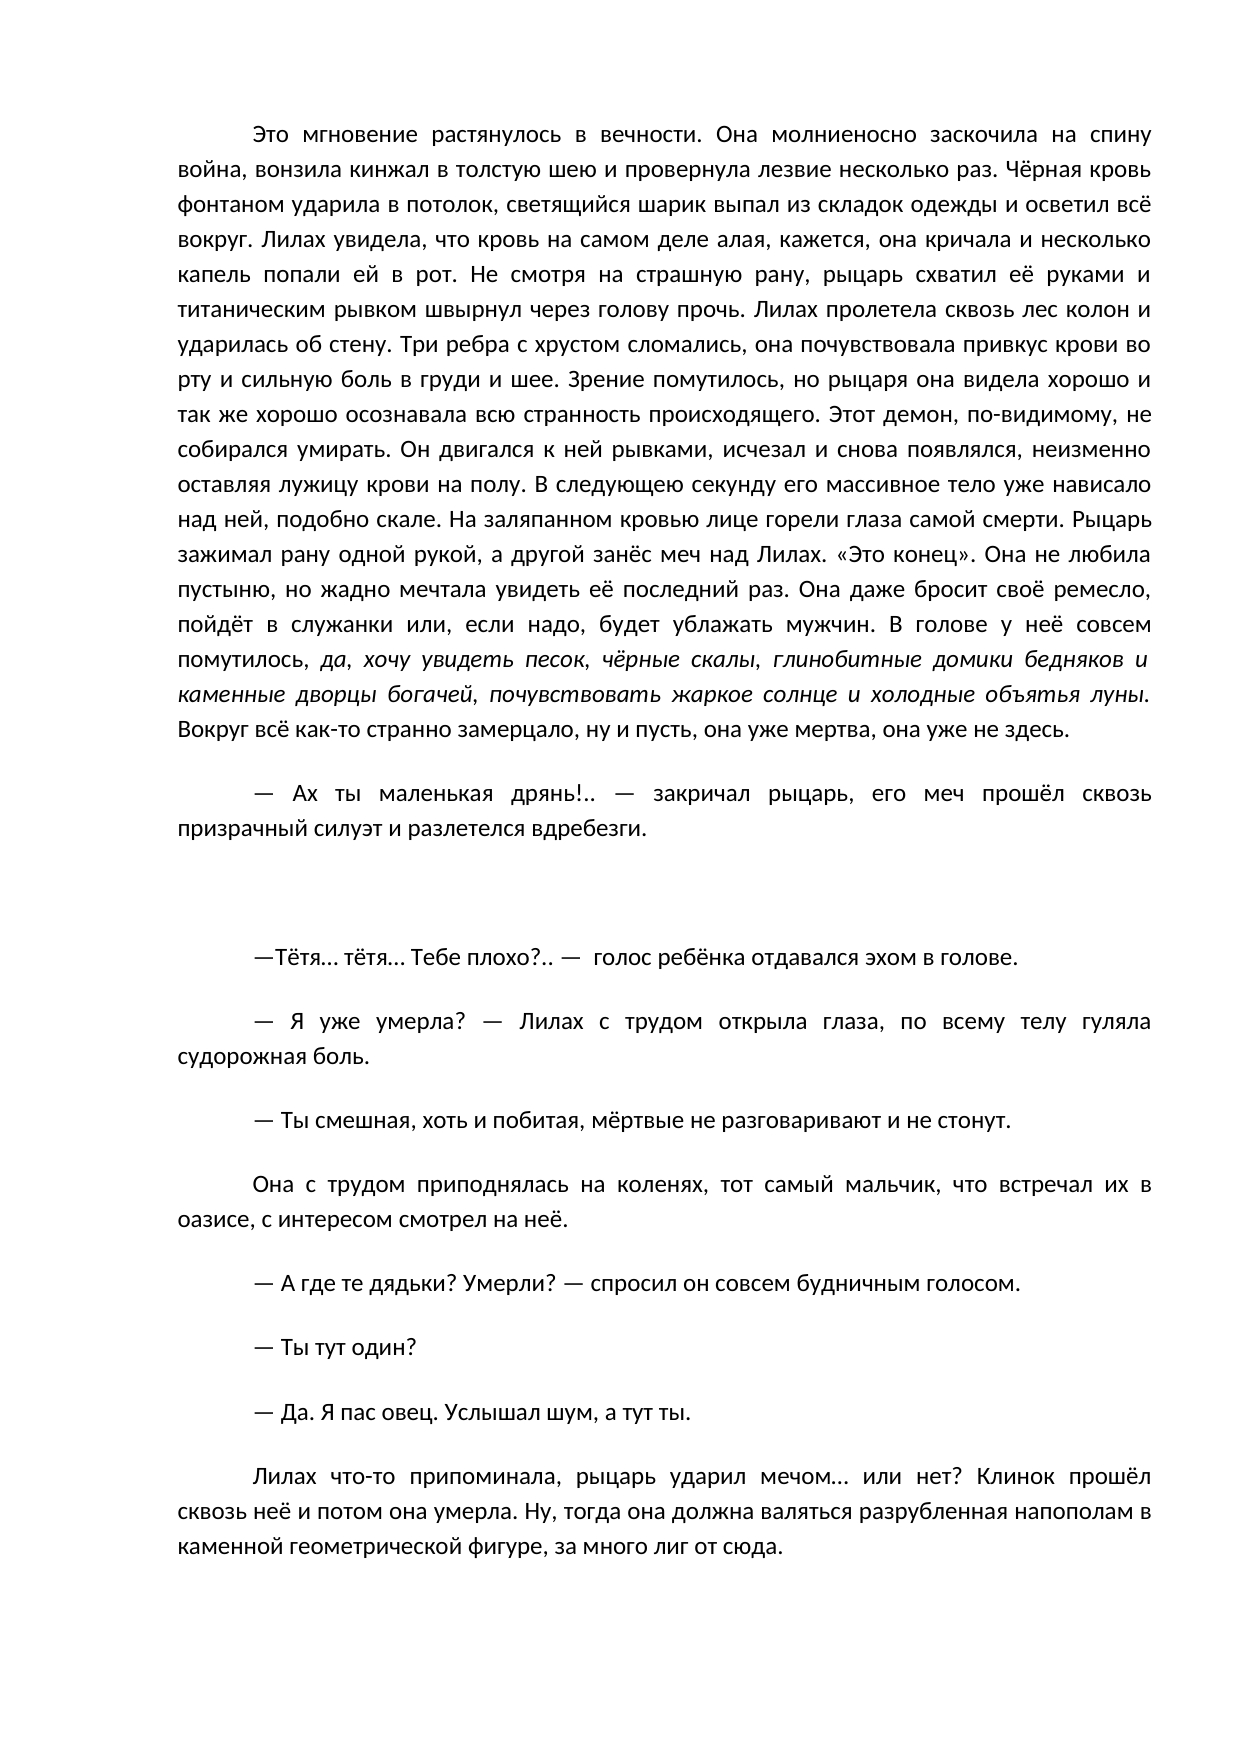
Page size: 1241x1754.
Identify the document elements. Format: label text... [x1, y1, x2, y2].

text — Ты тут один? [177, 1331, 1152, 1362]
text — Ах ты маленькая дрянь!.. — закричал рыцарь, его меч прошёл сквозь призрачный силуэт и разлетелся вдребезги. [177, 777, 1152, 843]
text — Да. Я пас овец. Услышал шум, а тут ты. [177, 1396, 1152, 1426]
text Это мгновение растянулось в вечности. Она молниеносно заскочила на спину война, вонзила кинжал в толстую шею и провернула лезвие несколько раз. Чёрная кровь фонтаном ударила в потолок, светящийся шарик выпал из складок одежды и осветил всё вокруг. Лилах увидела, что кровь на самом деле алая, кажется, она кричала и несколько капель попали ей в рот. Не смотря на страшную рану, рыцарь схватил её руками и титаническим рывком швырнул через голову прочь. Лилах пролетела сквозь лес колон и ударилась об стену. Три ребра с хрустом сломались, она почувствовала привкус крови во рту и сильную боль в груди и шее. Зрение помутилось, но рыцаря она видела хорошо и так же хорошо осознавала всю странность происходящего. Этот демон, по-видимому, не собирался умирать. Он двигался к ней рывками, исчезал и снова появлялся, неизменно оставляя лужицу крови на полу. В следующею секунду его массивное тело уже нависало над ней, подобно скале. На заляпанном кровью лице горели глаза самой смерти. Рыцарь зажимал рану одной рукой, а другой занёс меч над Лилах. «Это конец». Она не любила пустыню, но жадно мечтала увидеть её последний раз. Она даже бросит своё ремесло, пойдёт в служанки или, если надо, будет ублажать мужчин. В голове у неё совсем помутилось, да, хочу увидеть песок, чёрные скалы, глинобитные домики бедняков и каменные дворцы богачей, почувствовать жаркое солнце и холодные объятья луны. Вокруг всё как-то странно замерцало, ну и пусть, она уже мертва, она уже не здесь. [177, 118, 1152, 744]
text — А где те дядьки? Умерли? — спросил он совсем будничным голосом. [177, 1267, 1152, 1298]
text —Тётя… тётя… Тебе плохо?.. — голос ребёнка отдавался эхом в голове. [177, 941, 1152, 971]
text Лилах что-то припоминала, рыцарь ударил мечом… или нет? Клинок прошёл сквозь неё и потом она умерла. Ну, тогда она должна валяться разрубленная напополам в каменной геометрической фигуре, за много лиг от сюда. [177, 1460, 1152, 1560]
text — Я уже умерла? — Лилах с трудом открыла глаза, по всему телу гуляла судорожная боль. [177, 1005, 1152, 1070]
text Она с трудом приподнялась на коленях, тот самый мальчик, что встречал их в оазисе, с интересом смотрел на неё. [177, 1168, 1152, 1234]
text — Ты смешная, хоть и побитая, мёртвые не разговаривают и не стонут. [177, 1104, 1152, 1134]
